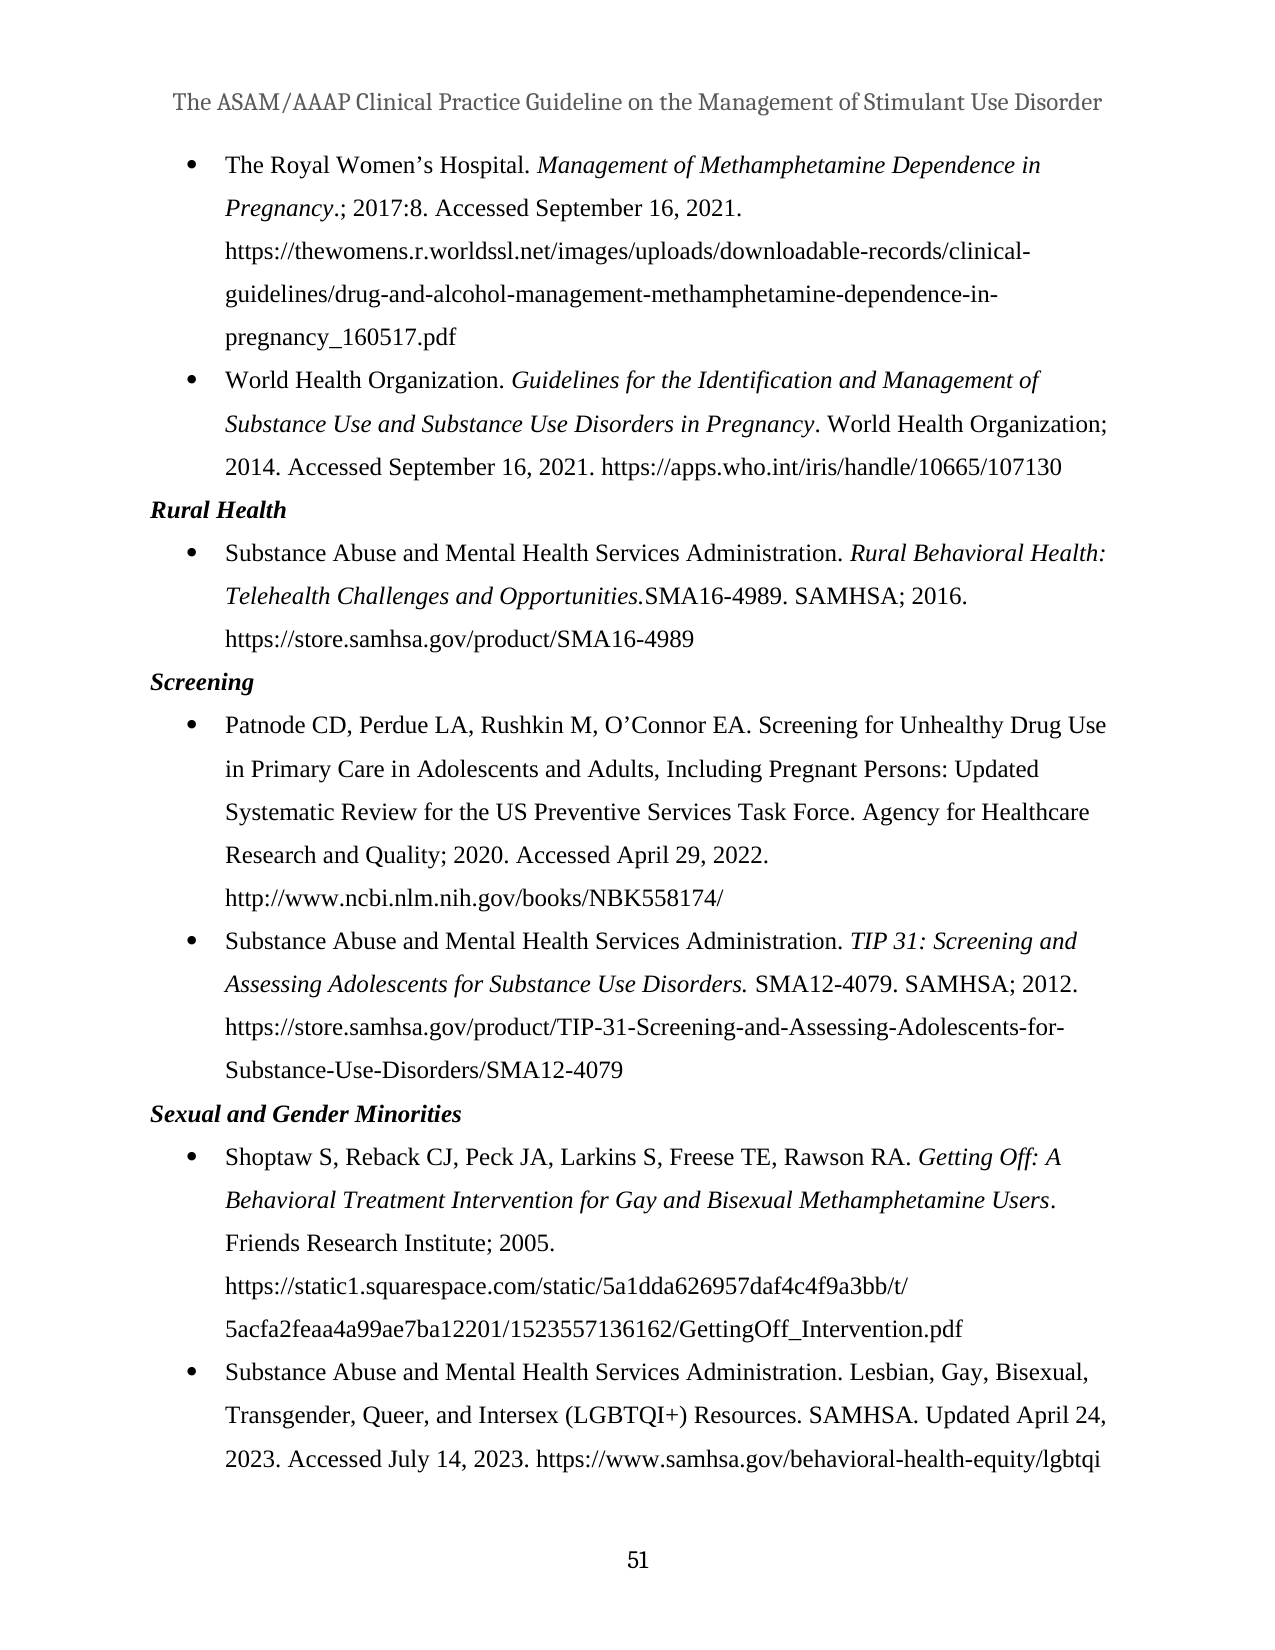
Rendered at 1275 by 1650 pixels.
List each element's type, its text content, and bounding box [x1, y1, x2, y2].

list Substance Abuse and Mental Health Services Administration. TIP 31: Screening and Assessing Adolescents for Substance Use Disorders. SMA12-4079. SAMHSA; 2012. https://store.samhsa.gov/product/TIP-31-Screening-and-Assessing-Adolescents-for-Substance-Use-Disorders/SMA12-4079 [187, 926, 1125, 1084]
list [187, 150, 1125, 351]
list Shoptaw S, Reback CJ, Peck JA, Larkins S, Freese TE, Rawson RA. Getting Off: A Behavioral Treatment Intervention for Gay and Bisexual Methamphetamine Users. Friends Research Institute; 2005. https://static1.squarespace.com/static/5a1dda626957daf4c4f9a3bb/t/5acfa2feaa4a99ae7ba12201/1523557136162/GettingOff_Intervention.pdf [187, 1142, 1125, 1343]
list Patnode CD, Perdue LA, Rushkin M, O’Connor EA. Screening for Unhealthy Drug Use in Primary Care in Adolescents and Adults, Including Pregnant Persons: Updated Systematic Review for the US Preventive Services Task Force. Agency for Healthcare Research and Quality; 2020. Accessed April 29, 2022. http://www.ncbi.nlm.nih.gov/books/NBK558174/ [187, 711, 1125, 912]
list World Health Organization. Guidelines for the Identification and Management of Substance Use and Substance Use Disorders in Pregnancy. World Health Organization; 2014. Accessed September 16, 2021. https://apps.who.int/iris/handle/10665/107130 [187, 366, 1125, 481]
subtitle Sexual and Gender Minorities [150, 1099, 1125, 1127]
list Substance Abuse and Mental Health Services Administration. Lesbian, Gay, Bisexual, Transgender, Queer, and Intersex (LGBTQI+) Resources. SAMHSA. Updated April 24, 2023. Accessed July 14, 2023. https://www.samhsa.gov/behavioral-health-equity/lgbtqi [187, 1357, 1125, 1472]
list Substance Abuse and Mental Health Services Administration. Rural Behavioral Health: Telehealth Challenges and Opportunities.SMA16-4989. SAMHSA; 2016. https://store.samhsa.gov/product/SMA16-4989 [187, 538, 1125, 653]
subtitle Rural Health [150, 495, 1125, 524]
subtitle Screening [150, 667, 1125, 696]
